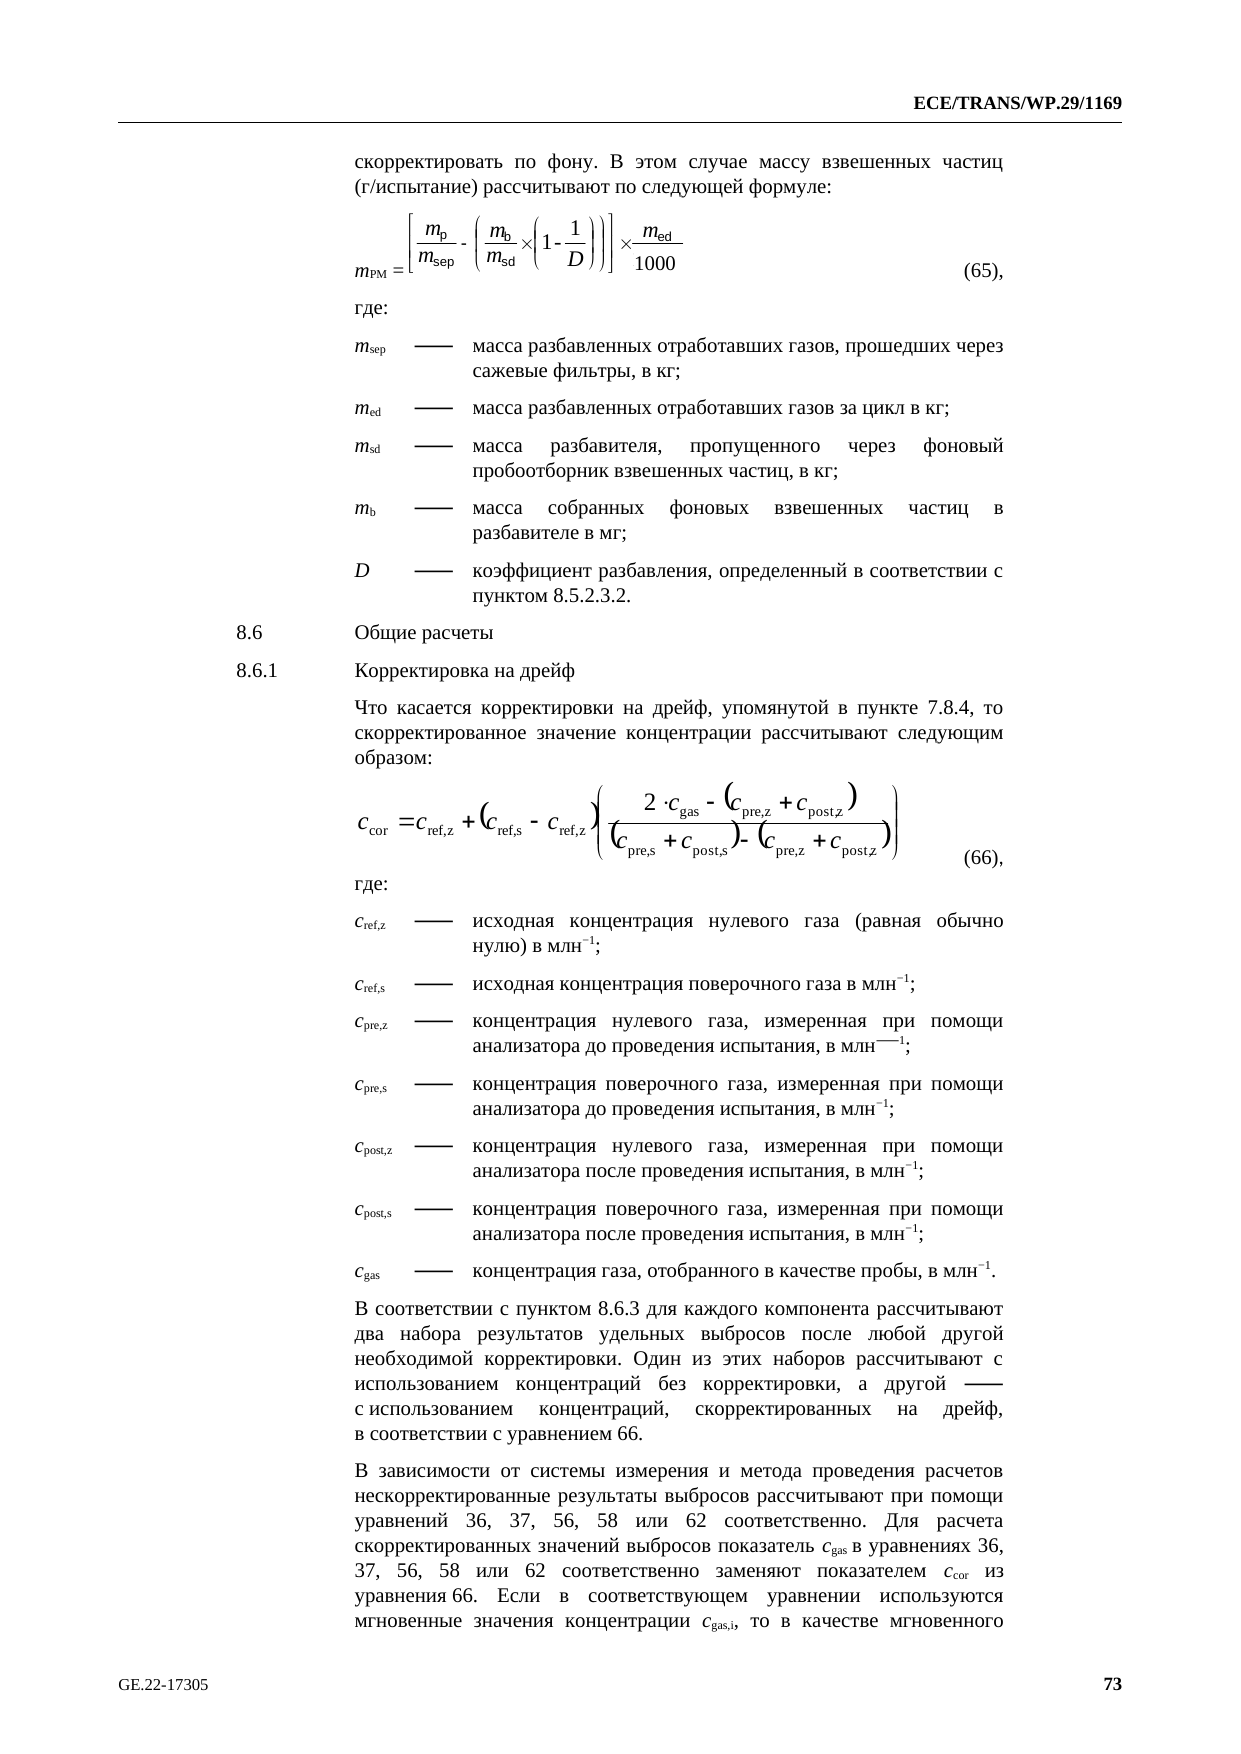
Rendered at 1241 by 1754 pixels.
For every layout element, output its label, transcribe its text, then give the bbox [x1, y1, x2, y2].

text msd ⸺ масса разбавителя, пропущенного через фоновый пробоотборник взвешенных частиц, в кг; [236, 432, 1004, 482]
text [236, 148, 1004, 198]
text mPM = (65), [354, 210, 1004, 282]
text cgas ⸺ концентрация газа, отобранного в качестве пробы, в млн−1. [236, 1257, 1004, 1282]
text mb ⸺ масса собранных фоновых взвешенных частиц в разбавителе в мг; [236, 494, 1004, 544]
text 8.6.1 Корректировка на дрейф [236, 657, 1004, 682]
text med ⸺ масса разбавленных отработавших газов за цикл в кг; [236, 394, 1004, 419]
text msep ⸺ масса разбавленных отработавших газов, прошедших через сажевые фильтры, в кг; [236, 332, 1004, 382]
text В соответствии с пунктом 8.6.3 для каждого компонента рассчитывают два набора результатов удельных выбросов после любой другой необходимой корректировки. Один из этих наборов рассчитывают с использованием концентраций без корректировки, а другой ⸺ с использованием концентраций, скорректированных на дрейф, в соответствии с уравнением 66. [236, 1295, 1004, 1445]
text cpost,s ⸺ концентрация поверочного газа, измеренная при помощи анализатора после проведения испытания, в млн−1; [236, 1195, 1004, 1245]
text (66), [354, 782, 1004, 870]
text cpre,z ⸺ концентрация нулевого газа, измеренная при помощи анализатора до проведения испытания, в млн⸺1; [236, 1007, 1004, 1057]
text cref,s ⸺ исходная концентрация поверочного газа в млн−1; [236, 970, 1004, 995]
text где: [236, 294, 1004, 319]
text cpost,z ⸺ концентрация нулевого газа, измеренная при помощи анализатора после проведения испытания, в млн−1; [236, 1132, 1004, 1182]
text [236, 1457, 1004, 1632]
text 8.6 Общие расчеты [236, 619, 1004, 644]
text D ⸺ коэффициент разбавления, определенный в соответствии с пунктом 8.5.2.3.2. [236, 557, 1004, 607]
text cref,z ⸺ исходная концентрация нулевого газа (равная обычно нулю) в млн−1; [236, 907, 1004, 957]
text cpre,s ⸺ концентрация поверочного газа, измеренная при помощи анализатора до проведения испытания, в млн−1; [236, 1070, 1004, 1120]
text где: [236, 870, 1004, 895]
text Что касается корректировки на дрейф, упомянутой в пункте 7.8.4, то скорректированное значение концентрации рассчитывают следующим образом: [236, 694, 1004, 769]
